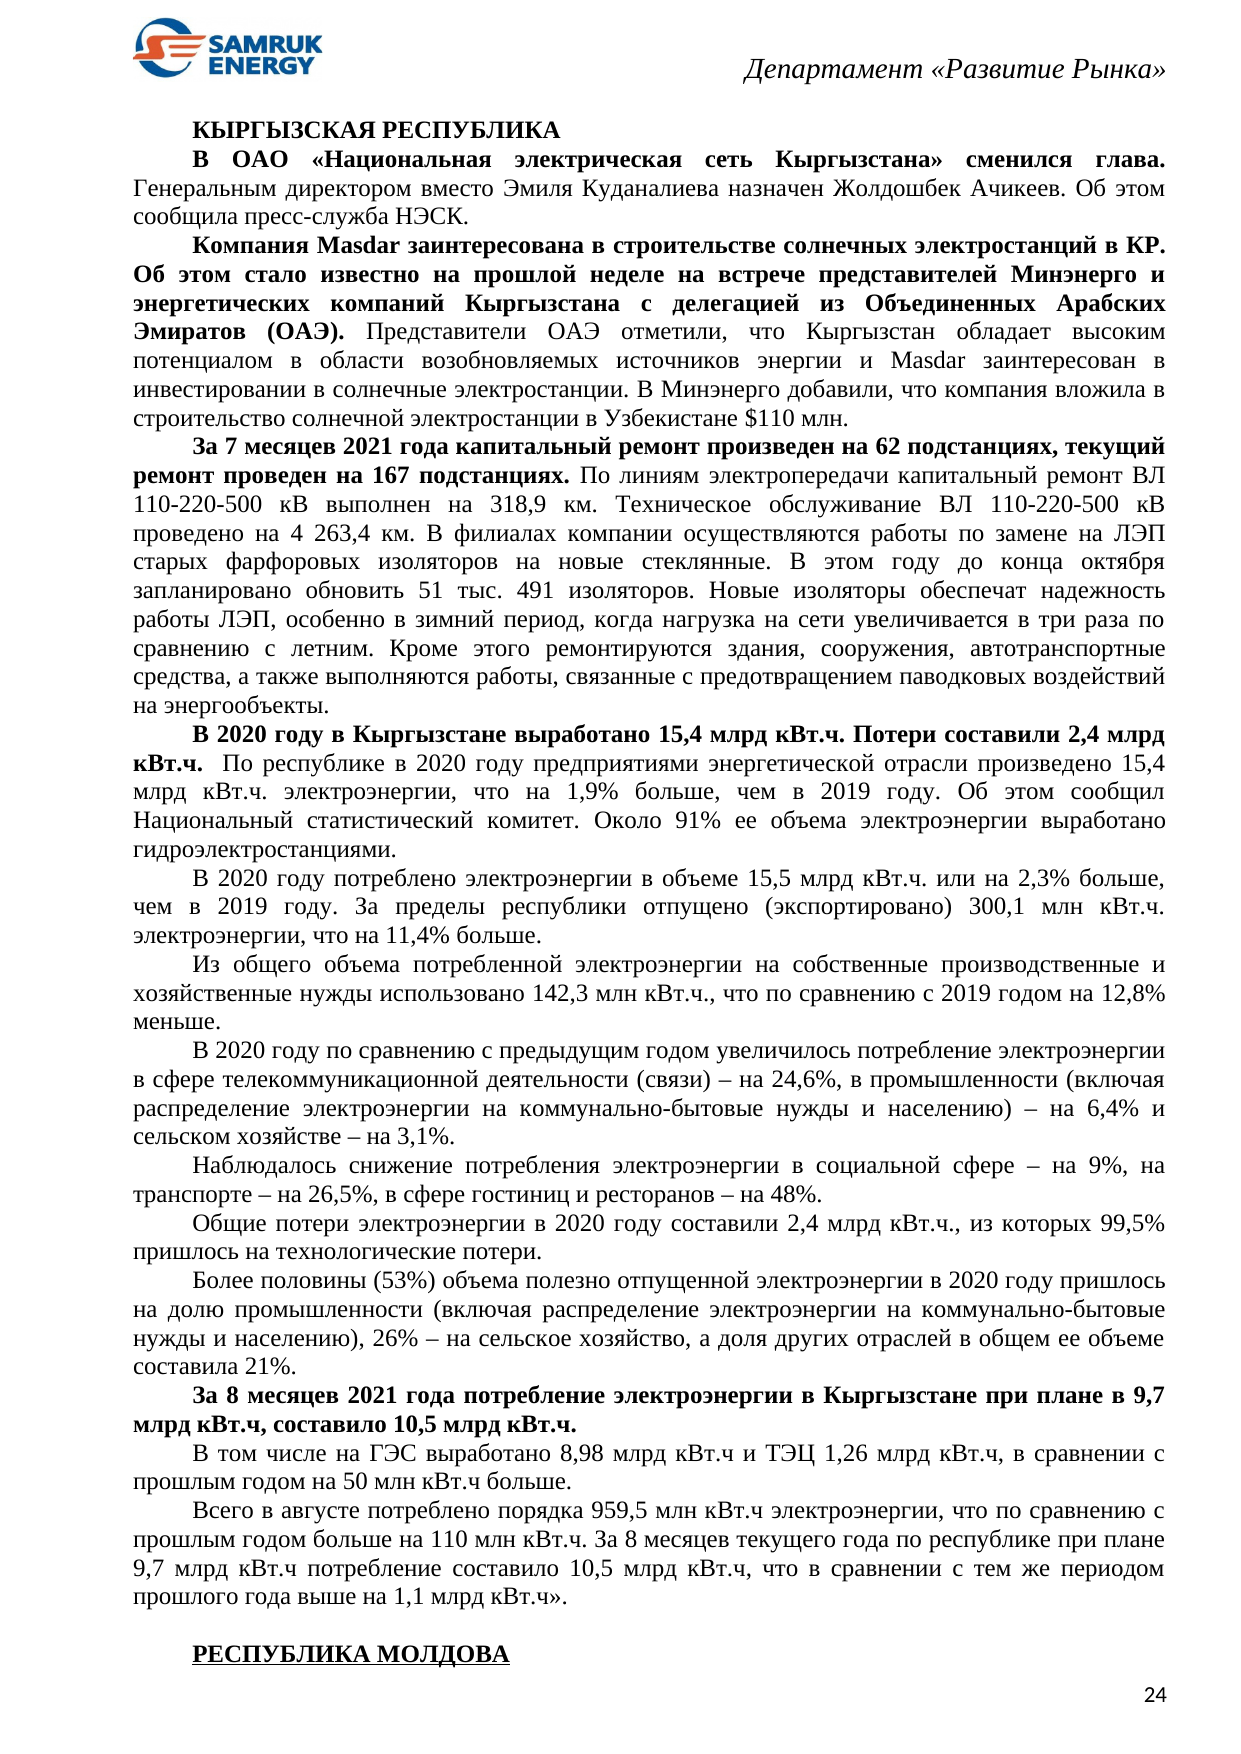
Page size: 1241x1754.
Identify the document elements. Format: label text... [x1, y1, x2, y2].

text В 2020 году по сравнению с предыдущим годом увеличилось потребление электроэнергии в сфере телекоммуникационной деятельности (связи) – на 24,6%, в промышленности (включая распределение электроэнергии на коммунально-бытовые нужды и населению) – на 6,4% и сельском хозяйстве – на 3,1%. [133, 1035, 1167, 1150]
text В ОАО «Национальная электрическая сеть Кыргызстана» сменился глава. Генеральным директором вместо Эмиля Куданалиева назначен Жолдошбек Ачикеев. Об этом сообщила пресс-служба НЭСК. [133, 144, 1167, 230]
text В том числе на ГЭС выработано 8,98 млрд кВт.ч и ТЭЦ 1,26 млрд кВт.ч, в сравнении с прошлым годом на 50 млн кВт.ч больше. [133, 1438, 1167, 1495]
text Наблюдалось снижение потребления электроэнергии в социальной сфере – на 9%, на транспорте – на 26,5%, в сфере гостиниц и ресторанов – на 48%. [133, 1150, 1167, 1208]
text РЕСПУБЛИКА МОЛДОВА [133, 1639, 1167, 1668]
text В 2020 году потреблено электроэнергии в объеме 15,5 млрд кВт.ч. или на 2,3% больше, чем в 2019 году. За пределы республики отпущено (экспортировано) 300,1 млн кВт.ч. электроэнергии, что на 11,4% больше. [133, 863, 1167, 949]
text За 7 месяцев 2021 года капитальный ремонт произведен на 62 подстанциях, текущий ремонт проведен на 167 подстанциях. По линиям электропередачи капитальный ремонт ВЛ 110-220-500 кВ выполнен на 318,9 км. Техническое обслуживание ВЛ 110-220-500 кВ проведено на 4 263,4 км. В филиалах компании осуществляются работы по замене на ЛЭП старых фарфоровых изоляторов на новые стеклянные. В этом году до конца октября запланировано обновить 51 тыс. 491 изоляторов. Новые изоляторы обеспечат надежность работы ЛЭП, особенно в зимний период, когда нагрузка на сети увеличивается в три раза по сравнению с летним. Кроме этого ремонтируются здания, сооружения, автотранспортные средства, а также выполняются работы, связанные с предотвращением паводковых воздействий на энергообъекты. [133, 431, 1167, 719]
picture [132, 17, 323, 82]
text Компания Masdar заинтересована в строительстве солнечных электростанций в КР. Об этом стало известно на прошлой неделе на встрече представителей Минэнерго и энергетических компаний Кыргызстана с делегацией из Объединенных Арабских Эмиратов (ОАЭ). Представители ОАЭ отметили, что Кыргызстан обладает высоким потенциалом в области возобновляемых источников энергии и Masdar заинтересован в инвестировании в солнечные электростанции. В Минэнерго добавили, что компания вложила в строительство солнечной электростанции в Узбекистане $110 млн. [133, 230, 1167, 431]
text В 2020 году в Кыргызстане выработано 15,4 млрд кВт.ч. Потери составили 2,4 млрд кВт.ч. По республике в 2020 году предприятиями энергетической отрасли произведено 15,4 млрд кВт.ч. электроэнергии, что на 1,9% больше, чем в 2019 году. Об этом сообщил Национальный статистический комитет. Около 91% ее объема электроэнергии выработано гидроэлектростанциями. [133, 719, 1167, 863]
text Всего в августе потреблено порядка 959,5 млн кВт.ч электроэнергии, что по сравнению с прошлым годом больше на 110 млн кВт.ч. За 8 месяцев текущего года по республике при плане 9,7 млрд кВт.ч потребление составило 10,5 млрд кВт.ч, что в сравнении с тем же периодом прошлого года выше на 1,1 млрд кВт.ч». [133, 1495, 1167, 1610]
text Из общего объема потребленной электроэнергии на собственные производственные и хозяйственные нужды использовано 142,3 млн кВт.ч., что по сравнению с 2019 годом на 12,8% меньше. [133, 949, 1167, 1035]
subtitle За 8 месяцев 2021 года потребление электроэнергии в Кыргызстане при плане в 9,7 млрд кВт.ч, составило 10,5 млрд кВт.ч. [133, 1380, 1167, 1438]
text КЫРГЫЗСКАЯ РЕСПУБЛИКА [133, 115, 1167, 144]
text Более половины (53%) объема полезно отпущенной электроэнергии в 2020 году пришлось на долю промышленности (включая распределение электроэнергии на коммунально-бытовые нужды и населению), 26% – на сельское хозяйство, а доля других отраслей в общем ее объеме составила 21%. [133, 1265, 1167, 1380]
text Общие потери электроэнергии в 2020 году составили 2,4 млрд кВт.ч., из которых 99,5% пришлось на технологические потери. [133, 1208, 1167, 1265]
